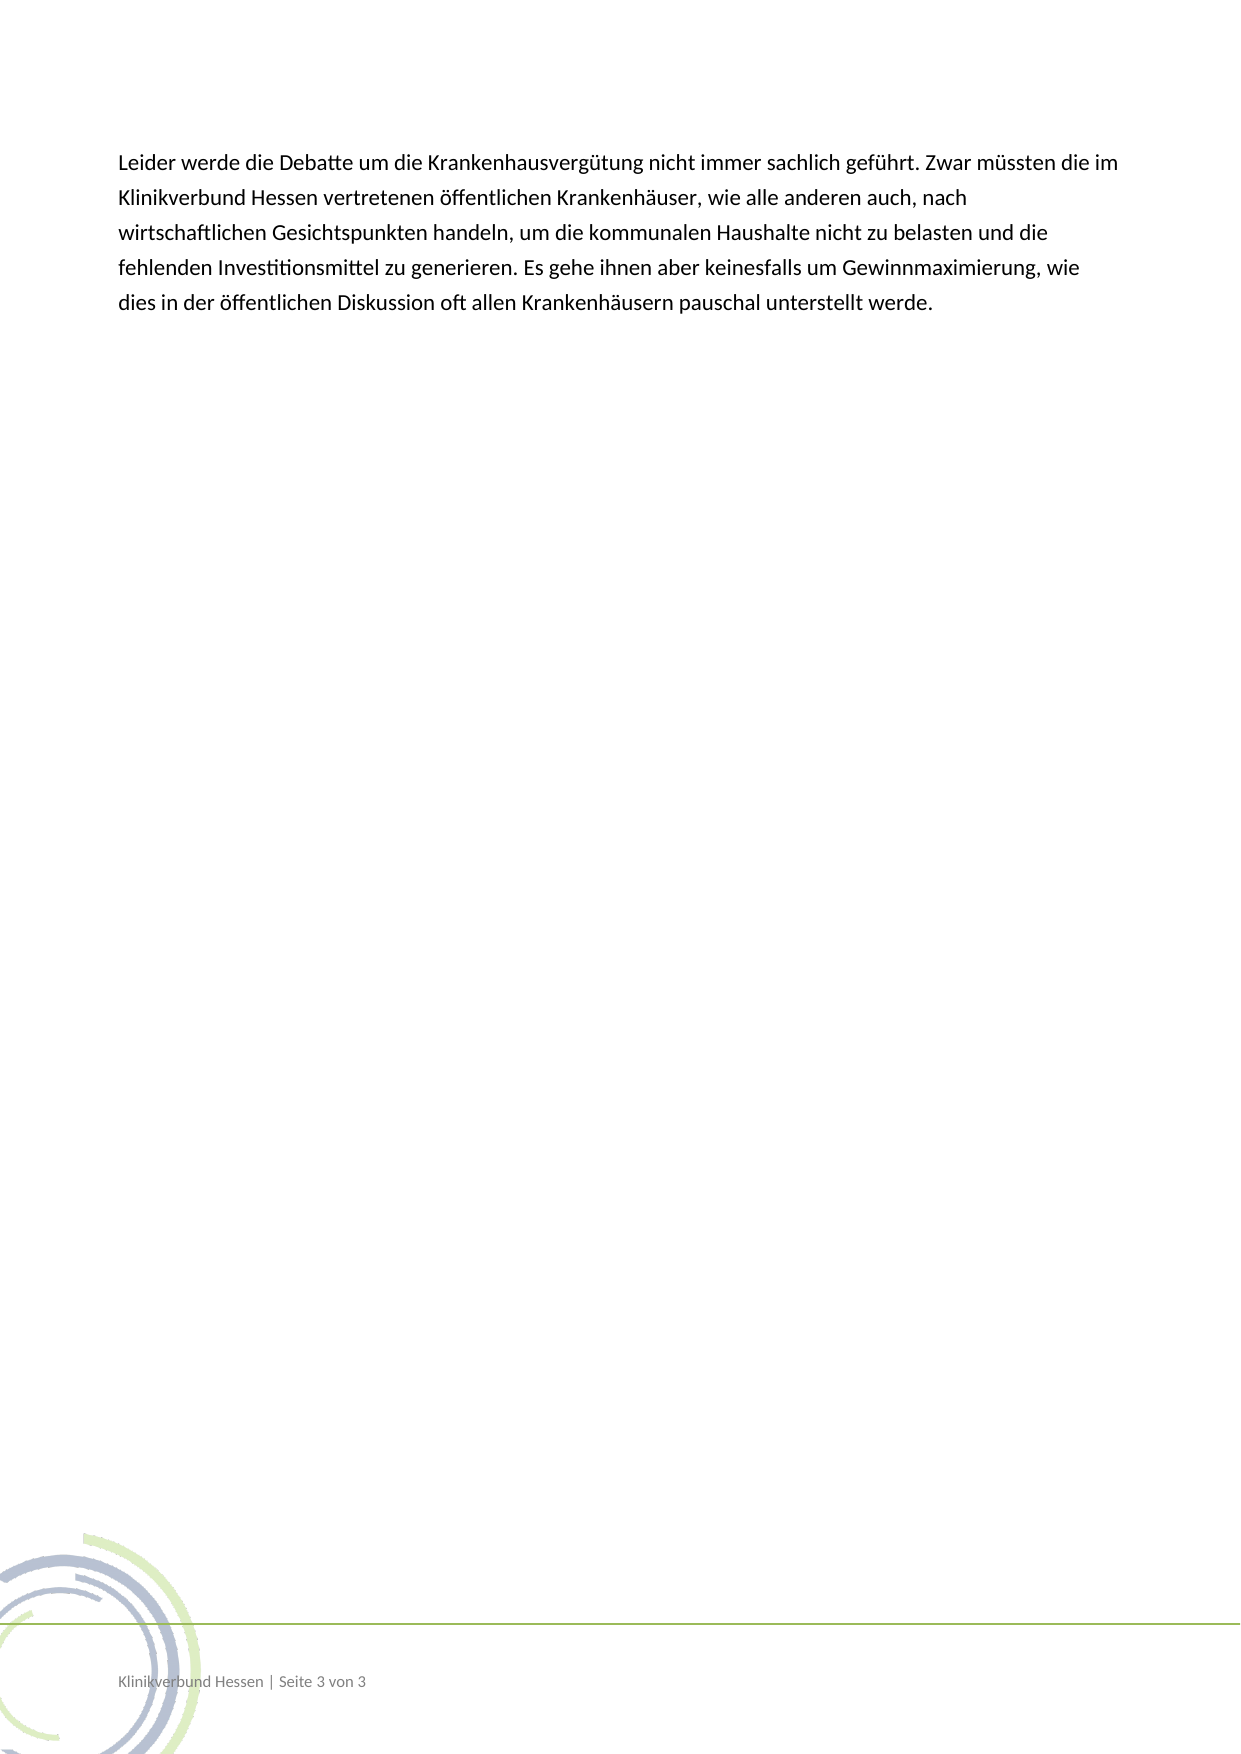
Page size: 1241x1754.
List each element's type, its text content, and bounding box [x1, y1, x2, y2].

picture [0, 1625, 206, 1754]
picture [0, 1531, 206, 1623]
text Leider werde die Debatte um die Krankenhausvergütung nicht immer sachlich geführt. Zwar müssten die im Klinikverbund Hessen vertretenen öffentlichen Krankenhäuser, wie alle anderen auch, nach wirtschaftlichen Gesichtspunkten handeln, um die kommunalen Haushalte nicht zu belasten und die fehlenden Investitionsmittel zu generieren. Es gehe ihnen aber keinesfalls um Gewinnmaximierung, wie dies in der öffentlichen Diskussion oft allen Krankenhäusern pauschal unterstellt werde. [118, 148, 1122, 316]
